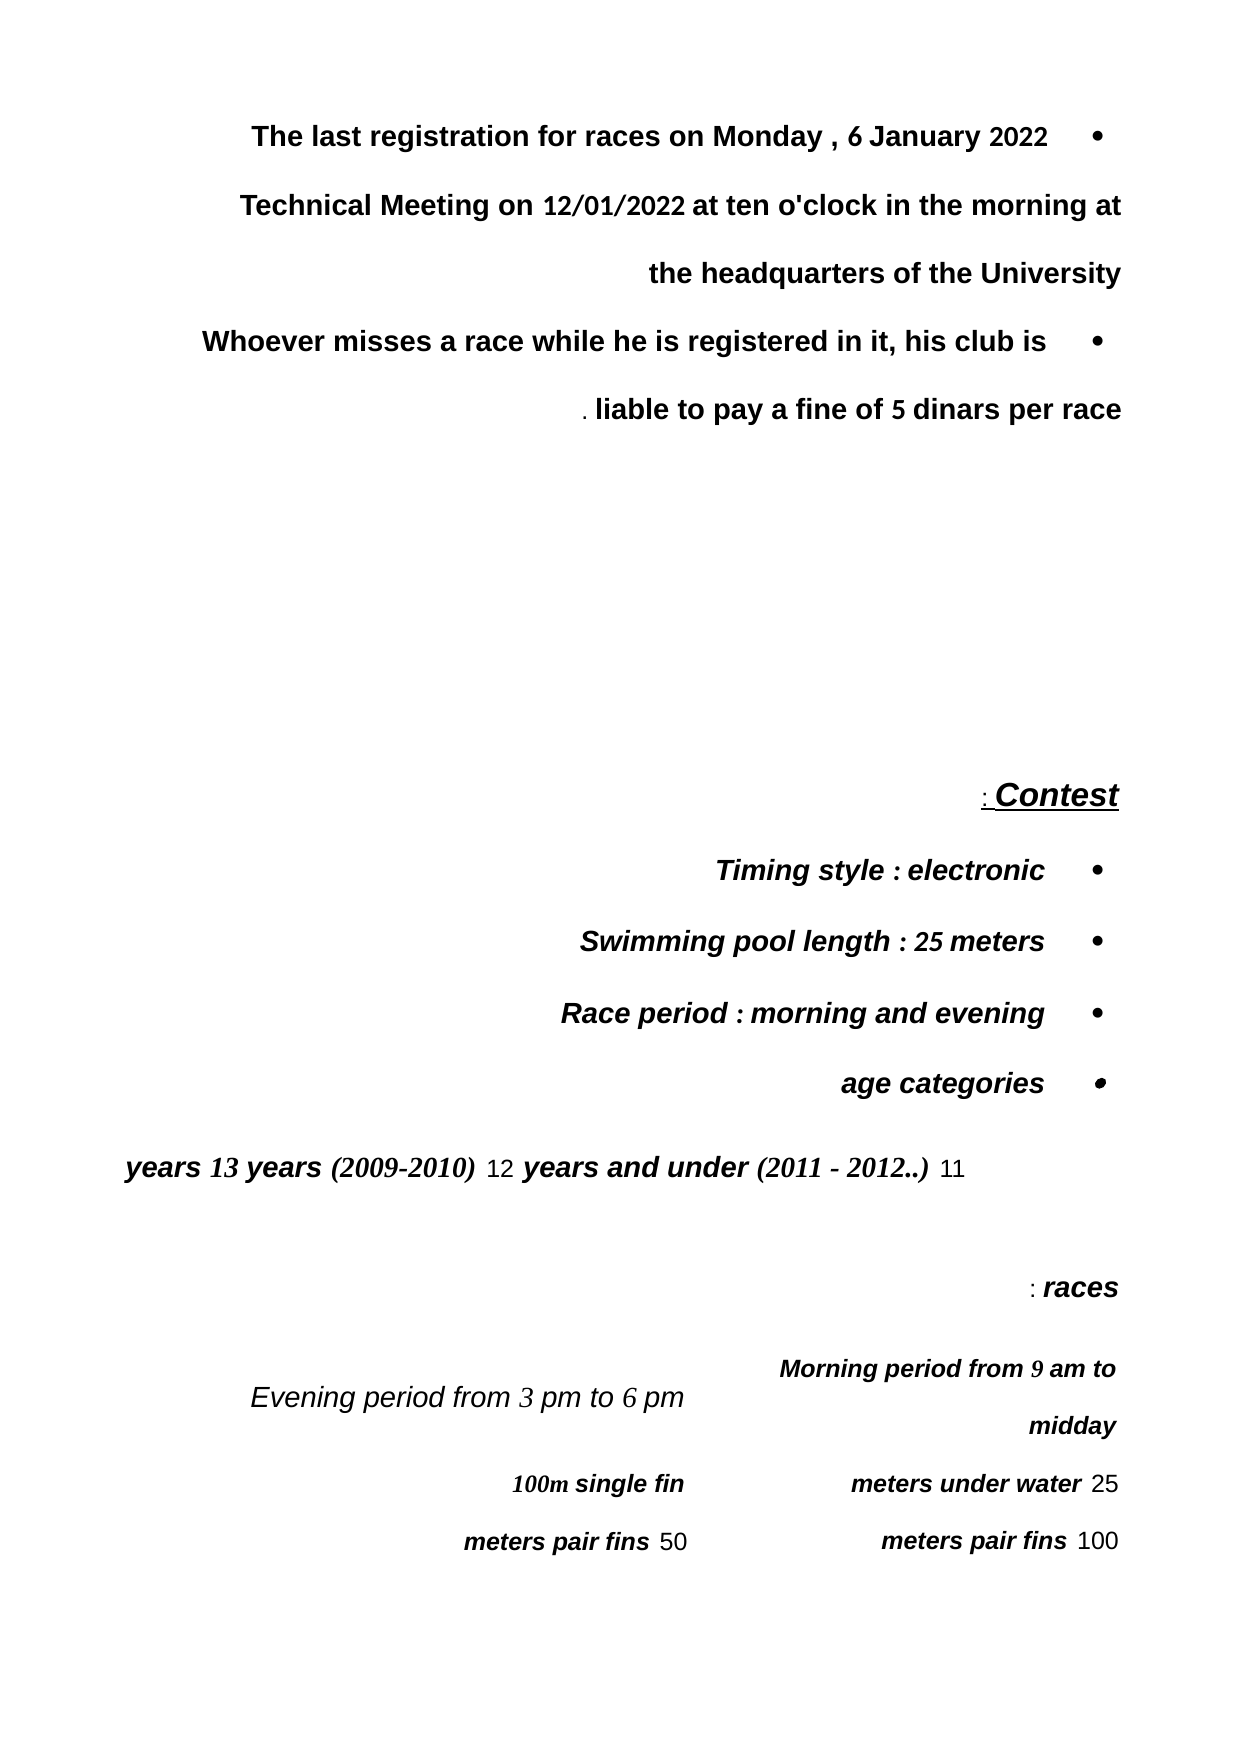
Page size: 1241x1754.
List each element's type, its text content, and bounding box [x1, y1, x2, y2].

table_header Evening period from 3 pm to 6 pm [118, 1354, 687, 1469]
table_header 11 years and under (2011 - 2012..) [514, 1150, 966, 1212]
list The last registration for races on Monday , 6 January 2022 Technical Meeting on 12/01/2022 at ten o'clock in the morning at the headquarters of the University [193, 118, 1122, 290]
list Race period : morning and evening [193, 995, 1122, 1030]
table_header Morning period from 9 am to midday [688, 1354, 1119, 1469]
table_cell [688, 1469, 1119, 1584]
list Whoever misses a race while he is registered in it, his club is liable to pay a fine of 5 dinars per race . [193, 323, 1122, 426]
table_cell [118, 1469, 687, 1584]
list age categories [193, 1066, 1122, 1100]
list Swimming pool length : 25 meters [193, 923, 1122, 959]
text races : [193, 1270, 1122, 1303]
table_header 12 years 13 years (2009-2010) [118, 1150, 514, 1212]
text Contest : [193, 775, 1122, 814]
list Timing style : electronic [193, 852, 1122, 888]
